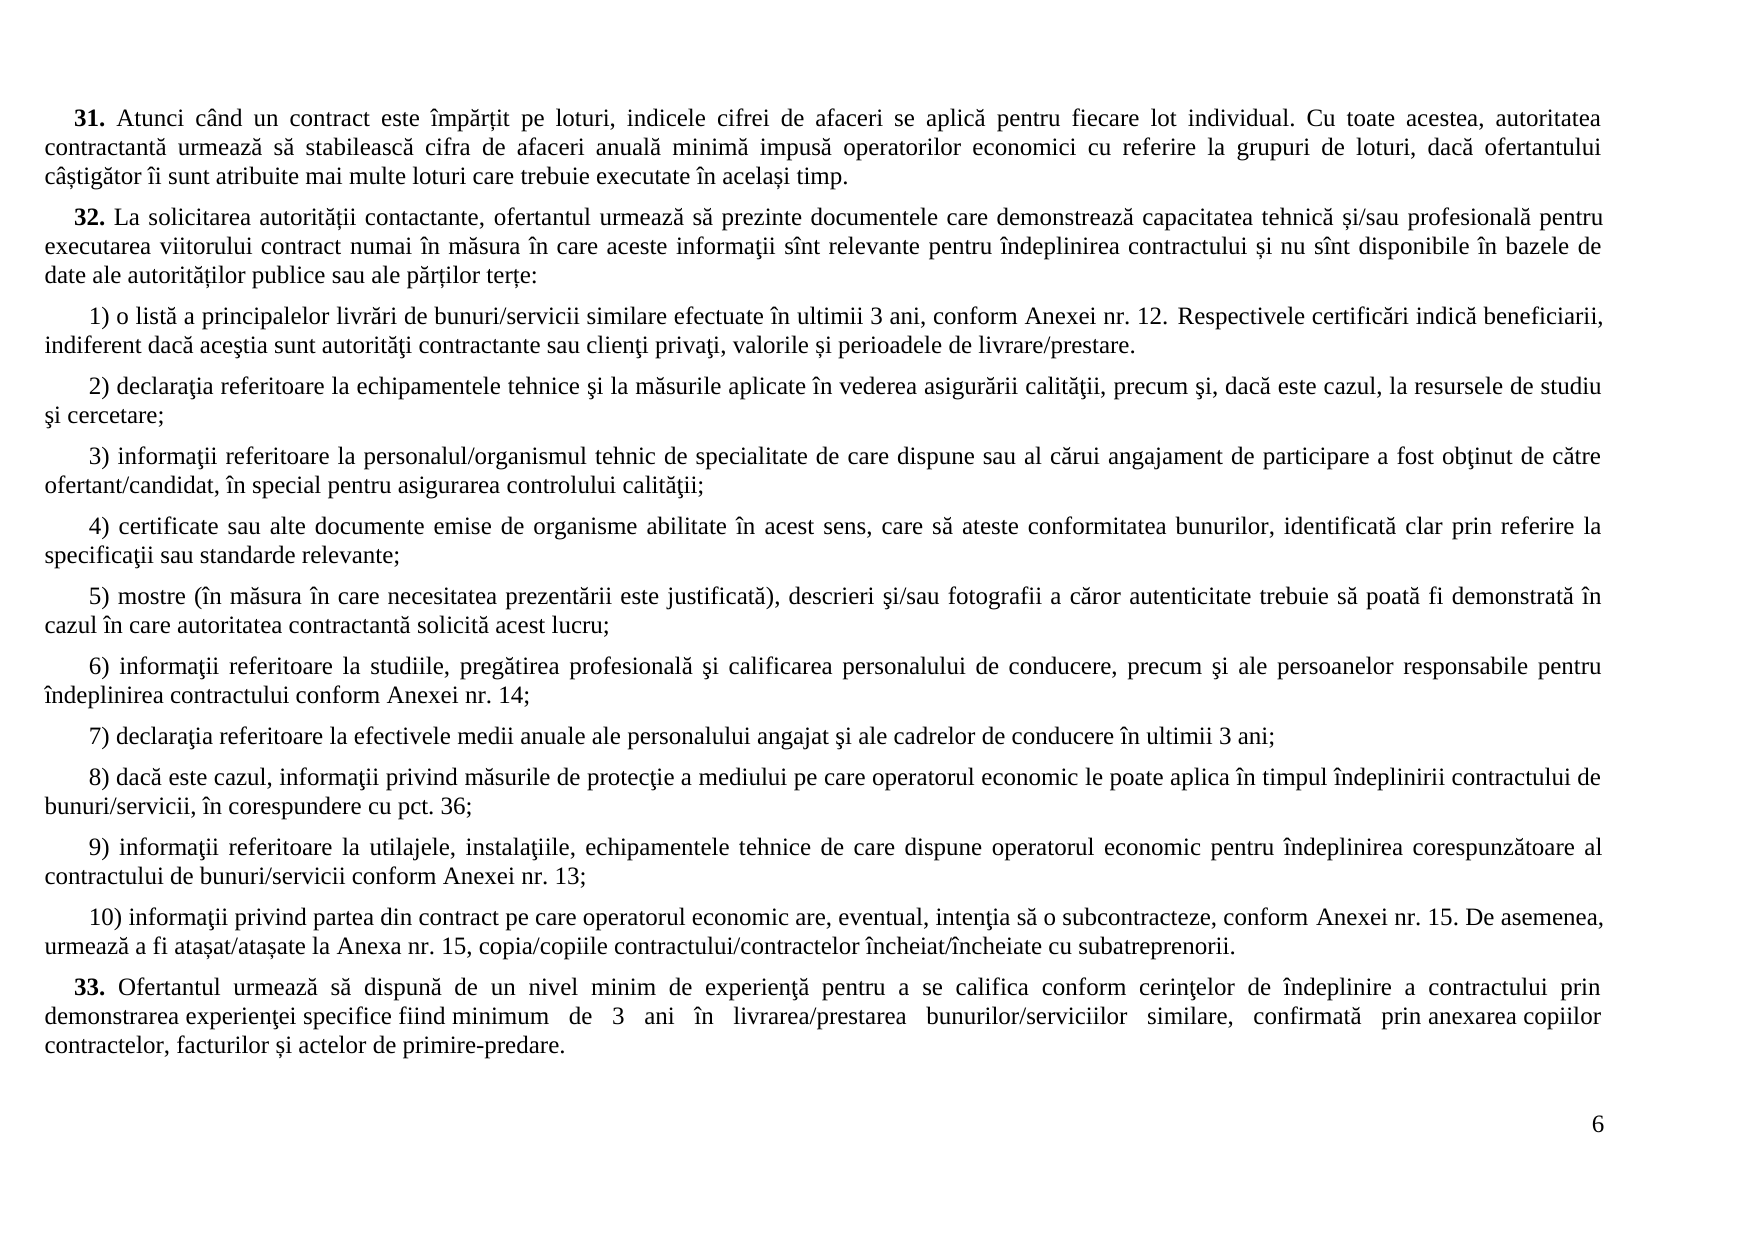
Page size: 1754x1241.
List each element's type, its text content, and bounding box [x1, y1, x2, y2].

list 9) informaţii referitoare la utilajele, instalaţiile, echipamentele tehnice de care dispune operatorul economic pentru îndeplinirea corespunzătoare al contractului de bunuri/servicii conform Anexei nr. 13; [44, 832, 1604, 890]
list 6) informaţii referitoare la studiile, pregătirea profesională şi calificarea personalului de conducere, precum şi ale persoanelor responsabile pentru îndeplinirea contractului conform Anexei nr. 14; [44, 651, 1604, 708]
list 32. La solicitarea autorității contactante, ofertantul urmează să prezinte documentele care demonstrează capacitatea tehnică și/sau profesională pentru executarea viitorului contract numai în măsura în care aceste informaţii sînt relevante pentru îndeplinirea contractului și nu sînt disponibile în bazele de date ale autorităților publice sau ale părților terțe: [44, 202, 1604, 288]
list 1) o listă a principalelor livrări de bunuri/servicii similare efectuate în ultimii 3 ani, conform Anexei nr. 12. Respectivele certificări indică beneficiarii, indiferent dacă aceştia sunt autorităţi contractante sau clienţi privaţi, valorile și perioadele de livrare/prestare. [44, 301, 1604, 358]
list 33. Ofertantul urmează să dispună de un nivel minim de experienţă pentru a se califica conform cerinţelor de îndeplinire a contractului prin demonstrarea experienţei specifice fiind minimum de 3 ani în livrarea/prestarea bunurilor/serviciilor similare, confirmată prin anexarea copiilor contractelor, facturilor și actelor de primire-predare. [44, 972, 1604, 1058]
list 31. Atunci când un contract este împărțit pe loturi, indicele cifrei de afaceri se aplică pentru fiecare lot individual. Cu toate acestea, autoritatea contractantă urmează să stabilească cifra de afaceri anuală minimă impusă operatorilor economici cu referire la grupuri de loturi, dacă ofertantului câștigător îi sunt atribuite mai multe loturi care trebuie executate în același timp. [44, 103, 1604, 190]
list 3) informaţii referitoare la personalul/organismul tehnic de specialitate de care dispune sau al cărui angajament de participare a fost obţinut de către ofertant/candidat, în special pentru asigurarea controlului calităţii; [44, 441, 1604, 498]
list 7) declaraţia referitoare la efectivele medii anuale ale personalului angajat şi ale cadrelor de conducere în ultimii 3 ani; [44, 721, 1604, 750]
list 4) certificate sau alte documente emise de organisme abilitate în acest sens, care să ateste conformitatea bunurilor, identificată clar prin referire la specificaţii sau standarde relevante; [44, 511, 1604, 568]
list 8) dacă este cazul, informaţii privind măsurile de protecţie a mediului pe care operatorul economic le poate aplica în timpul îndeplinirii contractului de bunuri/servicii, în corespundere cu pct. 36; [44, 762, 1604, 820]
list 5) mostre (în măsura în care necesitatea prezentării este justificată), descrieri şi/sau fotografii a căror autenticitate trebuie să poată fi demonstrată în cazul în care autoritatea contractantă solicită acest lucru; [44, 581, 1604, 638]
list 2) declaraţia referitoare la echipamentele tehnice şi la măsurile aplicate în vederea asigurării calităţii, precum şi, dacă este cazul, la resursele de studiu şi cercetare; [44, 371, 1604, 428]
list 10) informaţii privind partea din contract pe care operatorul economic are, eventual, intenţia să o subcontracteze, conform Anexei nr. 15. De asemenea, urmează a fi atașat/atașate la Anexa nr. 15, copia/copiile contractului/contractelor încheiat/încheiate cu subatreprenorii. [44, 902, 1604, 960]
